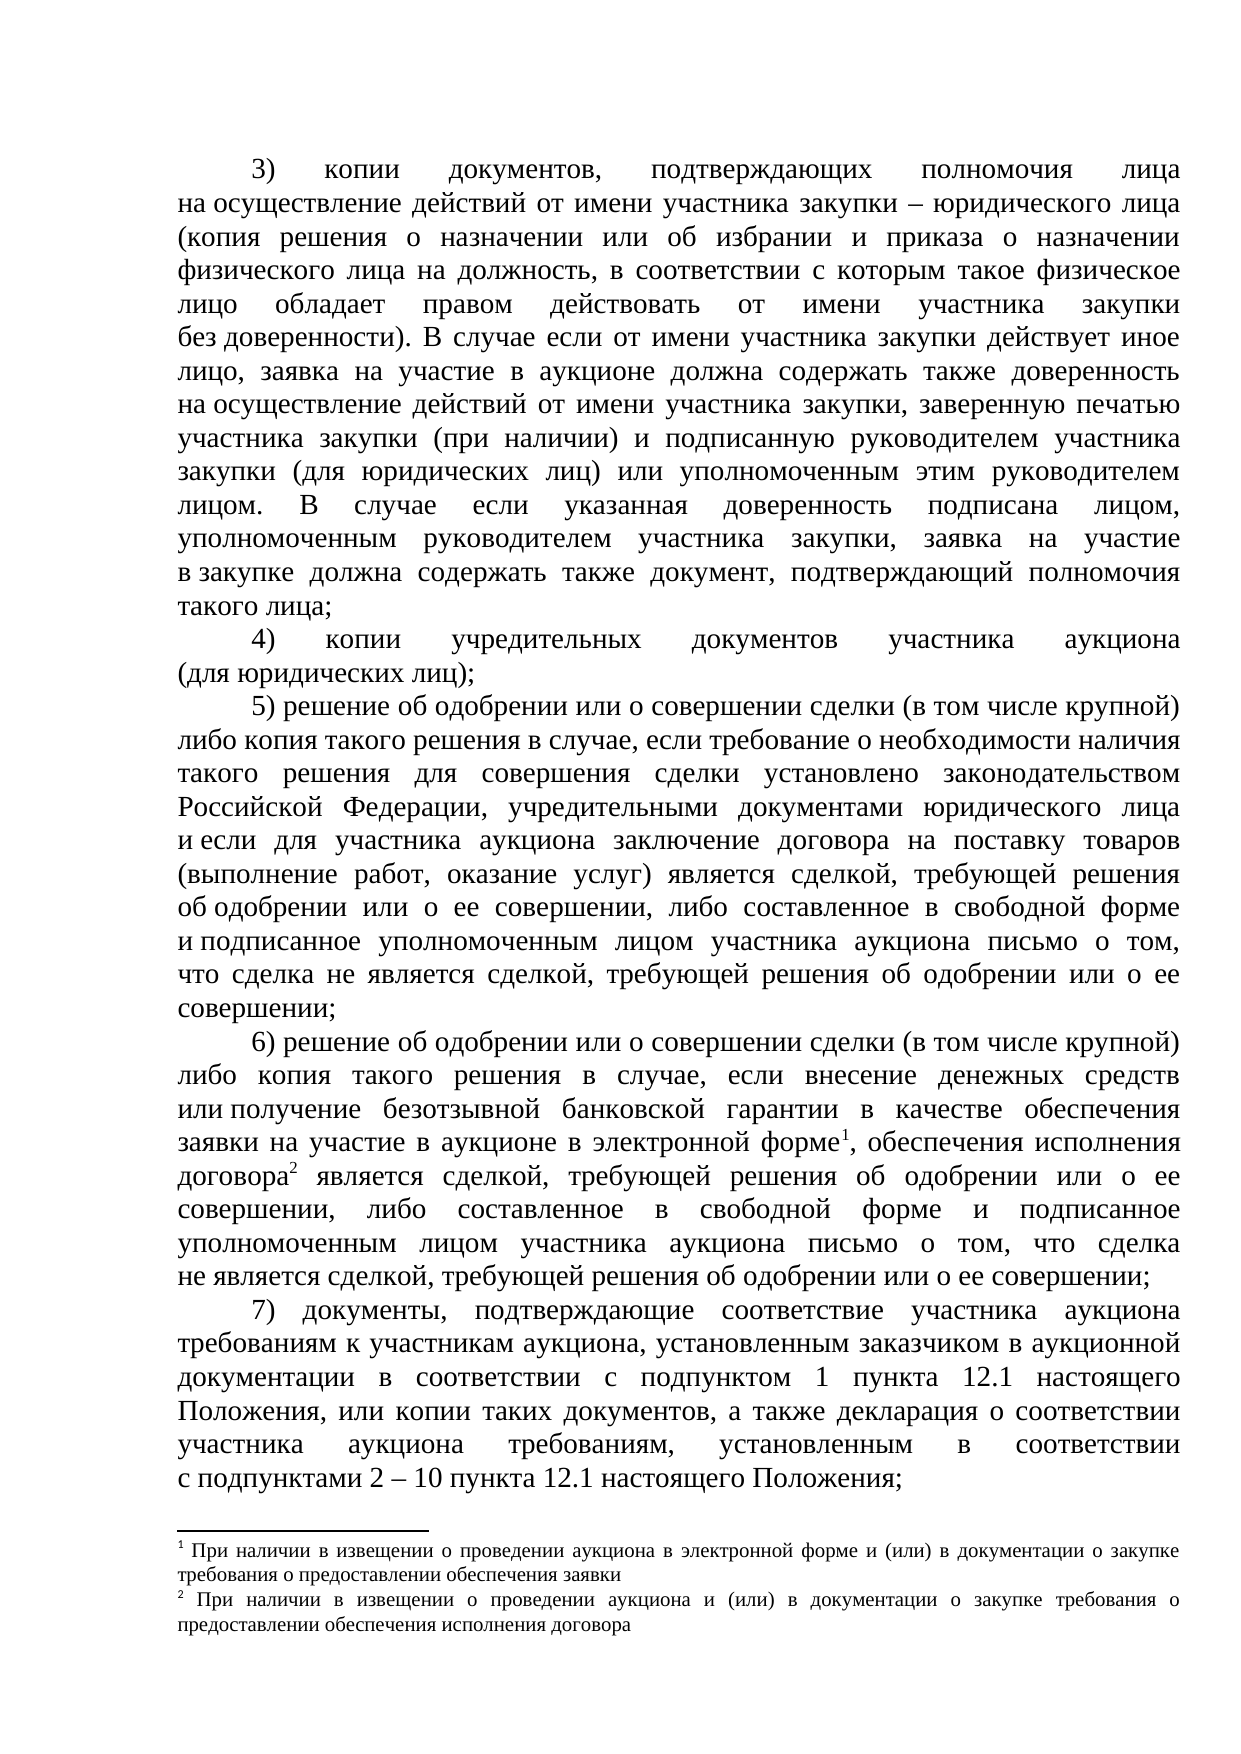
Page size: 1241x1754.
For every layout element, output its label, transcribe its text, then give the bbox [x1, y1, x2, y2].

text 4) копии учредительных документов участника аукциона (для юридических лиц); [177, 621, 1181, 688]
text 6) решение об одобрении или о совершении сделки (в том числе крупной) либо копия такого решения в случае, если внесение денежных средств или получение безотзывной банковской гарантии в качестве обеспечения заявки на участие в аукционе в электронной форме, обеспечения исполнения договора является сделкой, требующей решения об одобрении или о ее совершении, либо составленное в свободной форме и подписанное уполномоченным лицом участника аукциона письмо о том, что сделка не является сделкой, требующей решения об одобрении или о ее совершении; [177, 1024, 1181, 1292]
text 7) документы, подтверждающие соответствие участника аукциона требованиям к участникам аукциона, установленным заказчиком в аукционной документации в соответствии с подпунктом 1 пункта 12.1 настоящего Положения, или копии таких документов, а также декларация о соответствии участника аукциона требованиям, установленным в соответствии с подпунктами 2 – 10 пункта 12.1 настоящего Положения; [177, 1292, 1181, 1493]
text 5) решение об одобрении или о совершении сделки (в том числе крупной) либо копия такого решения в случае, если требование о необходимости наличия такого решения для совершения сделки установлено законодательством Российской Федерации, учредительными документами юридического лица и если для участника аукциона заключение договора на поставку товаров (выполнение работ, оказание услуг) является сделкой, требующей решения об одобрении или о ее совершении, либо составленное в свободной форме и подписанное уполномоченным лицом участника аукциона письмо о том, что сделка не является сделкой, требующей решения об одобрении или о ее совершении; [177, 688, 1181, 1024]
text 3) копии документов, подтверждающих полномочия лица на осуществление действий от имени участника закупки – юридического лица (копия решения о назначении или об избрании и приказа о назначении физического лица на должность, в соответствии с которым такое физическое лицо обладает правом действовать от имени участника закупки без доверенности). В случае если от имени участника закупки действует иное лицо, заявка на участие в аукционе должна содержать также доверенность на осуществление действий от имени участника закупки, заверенную печатью участника закупки (при наличии) и подписанную руководителем участника закупки (для юридических лиц) или уполномоченным этим руководителем лицом. В случае если указанная доверенность подписана лицом, уполномоченным руководителем участника закупки, заявка на участие в закупке должна содержать также документ, подтверждающий полномочия такого лица; [177, 152, 1181, 621]
